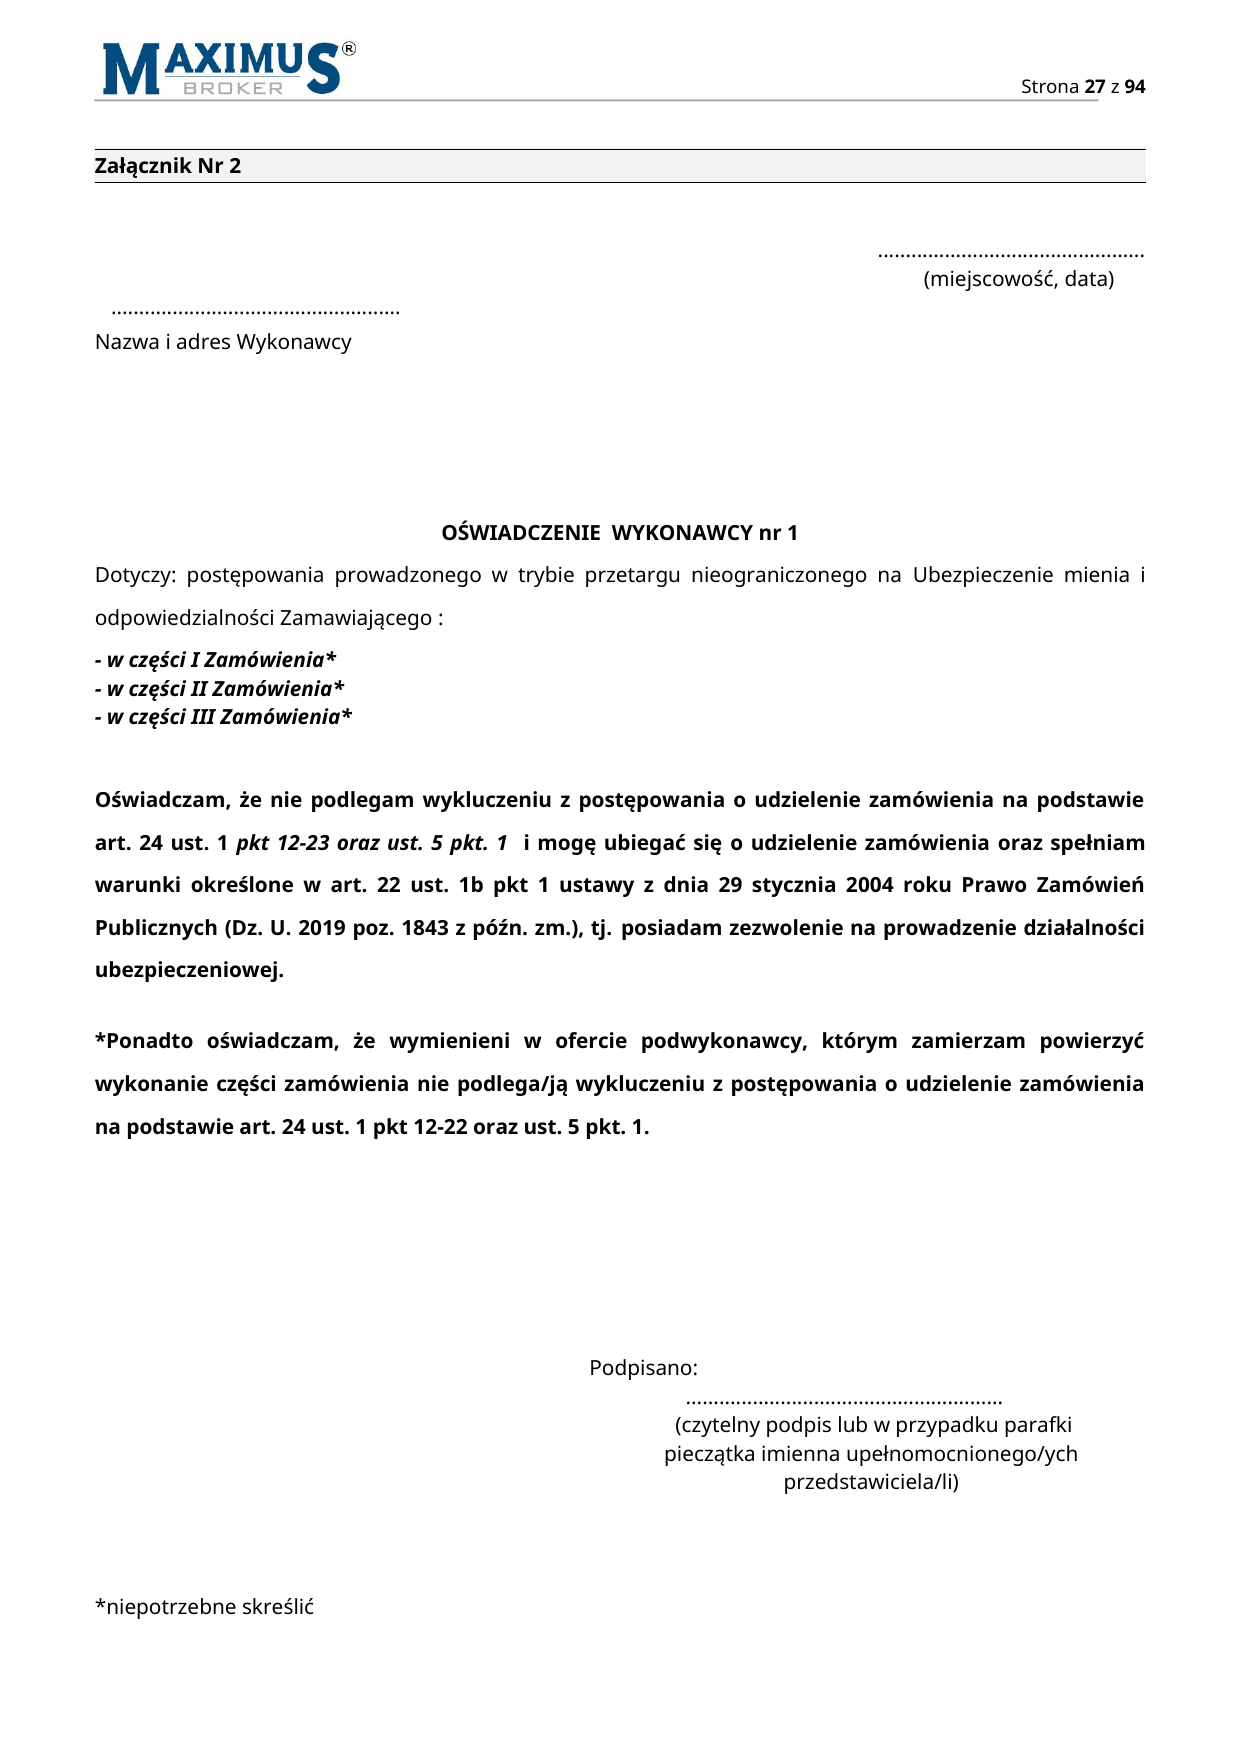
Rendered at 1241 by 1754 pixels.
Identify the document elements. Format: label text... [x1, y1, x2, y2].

text ................................................ [684, 236, 1146, 264]
text *niepotrzebne skreślić [94, 1592, 1146, 1620]
text Oświadczam, że nie podlegam wykluczeniu z postępowania o udzielenie zamówienia na podstawie art. 24 ust. 1 pkt 12-23 oraz ust. 5 pkt. 1 i mogę ubiegać się o udzielenie zamówienia oraz spełniam warunki określone w art. 22 ust. 1b pkt 1 ustawy z dnia 29 stycznia 2004 roku Prawo Zamówień Publicznych (Dz. U. 2019 poz. 1843 z późn. zm.), tj. posiadam zezwolenie na prowadzenie działalności ubezpieczeniowej. [94, 785, 1146, 984]
text *Ponadto oświadczam, że wymienieni w ofercie podwykonawcy, którym zamierzam powierzyć wykonanie części zamówienia nie podlega/ją wykluczeniu z postępowania o udzielenie zamówienia na podstawie art. 24 ust. 1 pkt 12-22 oraz ust. 5 pkt. 1. [94, 1027, 1146, 1140]
text ......................................................... [611, 1382, 1087, 1410]
text (czytelny podpis lub w przypadku parafki pieczątka imienna upełnomocnionego/ych przedstawiciela/li) [656, 1410, 1087, 1496]
text - w części II Zamówienia* [94, 674, 1146, 702]
subtitle Załącznik Nr 2 [94, 150, 1146, 183]
text Podpisano: [94, 1353, 1087, 1382]
text - w części III Zamówienia* [94, 702, 1146, 731]
text (miejscowość, data) [833, 264, 1146, 292]
text Nazwa i adres Wykonawcy [94, 327, 1146, 355]
picture [97, 37, 362, 99]
text - w części I Zamówienia* [94, 645, 1146, 674]
text Dotyczy: postępowania prowadzonego w trybie przetargu nieograniczonego na Ubezpieczenie mienia i odpowiedzialności Zamawiającego : [94, 560, 1146, 631]
text OŚWIADCZENIE WYKONAWCY nr 1 [94, 518, 1146, 546]
text .................................................... [94, 292, 437, 321]
